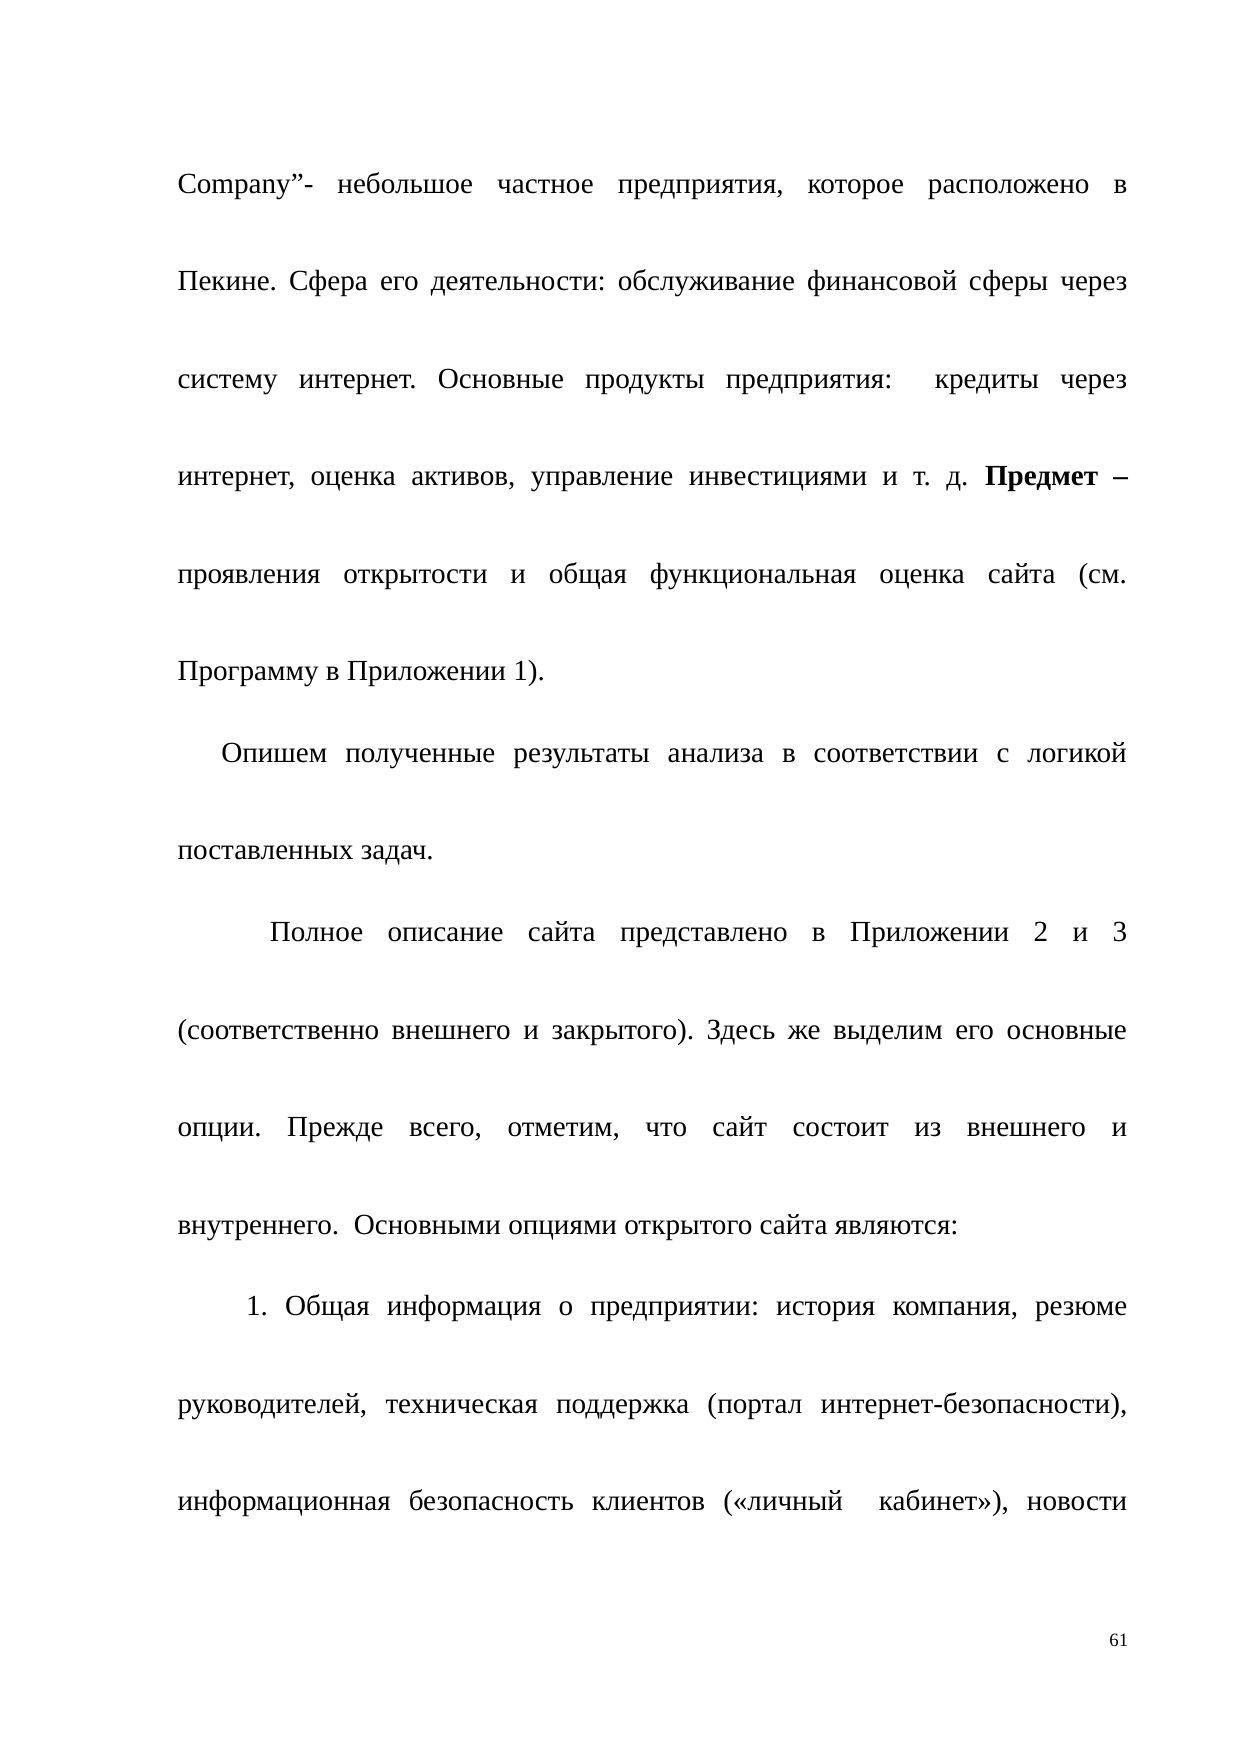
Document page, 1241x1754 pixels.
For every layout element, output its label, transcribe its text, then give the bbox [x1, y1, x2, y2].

text Полное описание сайта представлено в Приложении 2 и 3 (соответственно внешнего и закрытого). Здесь же выделим его основные опции. Прежде всего, отметим, что сайт состоит из внешнего и внутреннего. Основными опциями открытого сайта являются: [177, 898, 1128, 1256]
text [177, 150, 1128, 702]
text Опишем полученные результаты анализа в соответствии с логикой поставленных задач. [177, 719, 1128, 882]
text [177, 1273, 1128, 1533]
